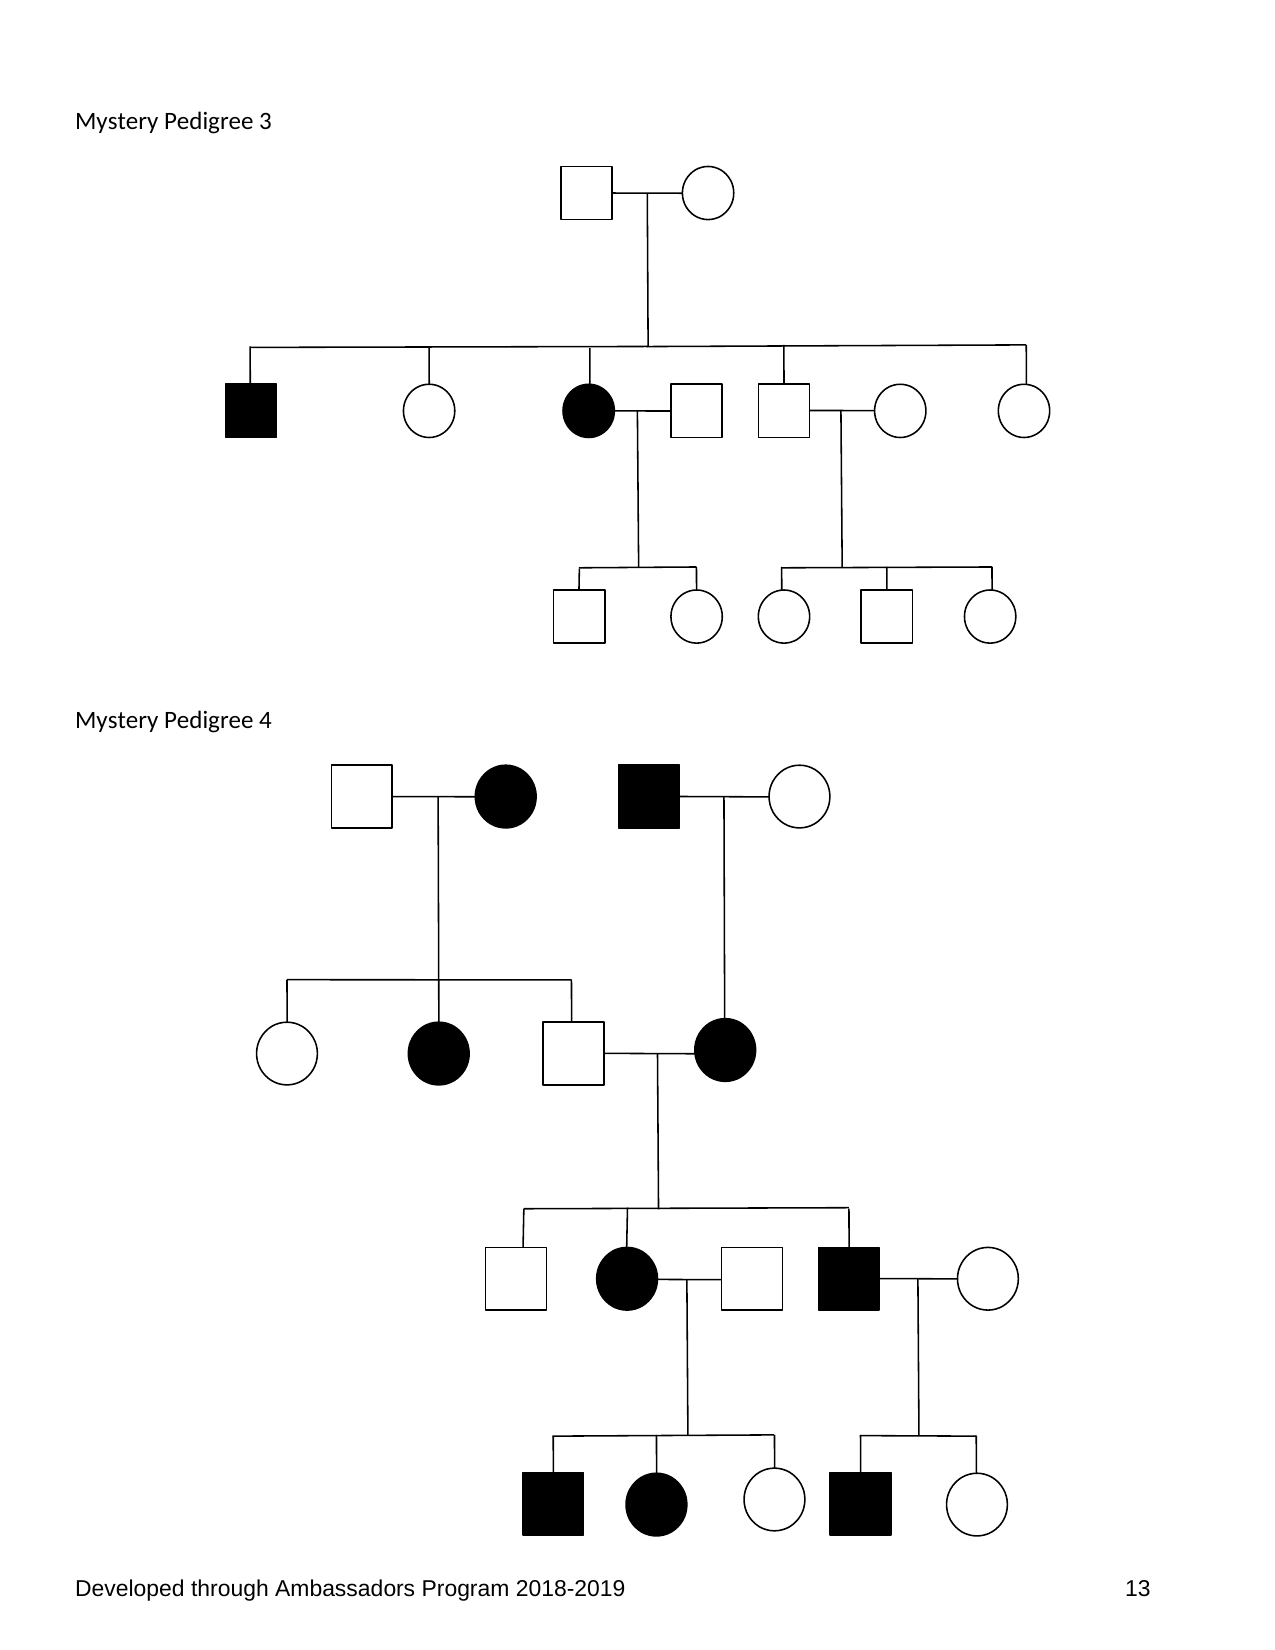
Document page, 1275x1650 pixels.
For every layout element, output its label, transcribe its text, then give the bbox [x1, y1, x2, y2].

text Mystery Pedigree 3 [75, 106, 1200, 136]
text Mystery Pedigree 4 [75, 704, 1200, 735]
